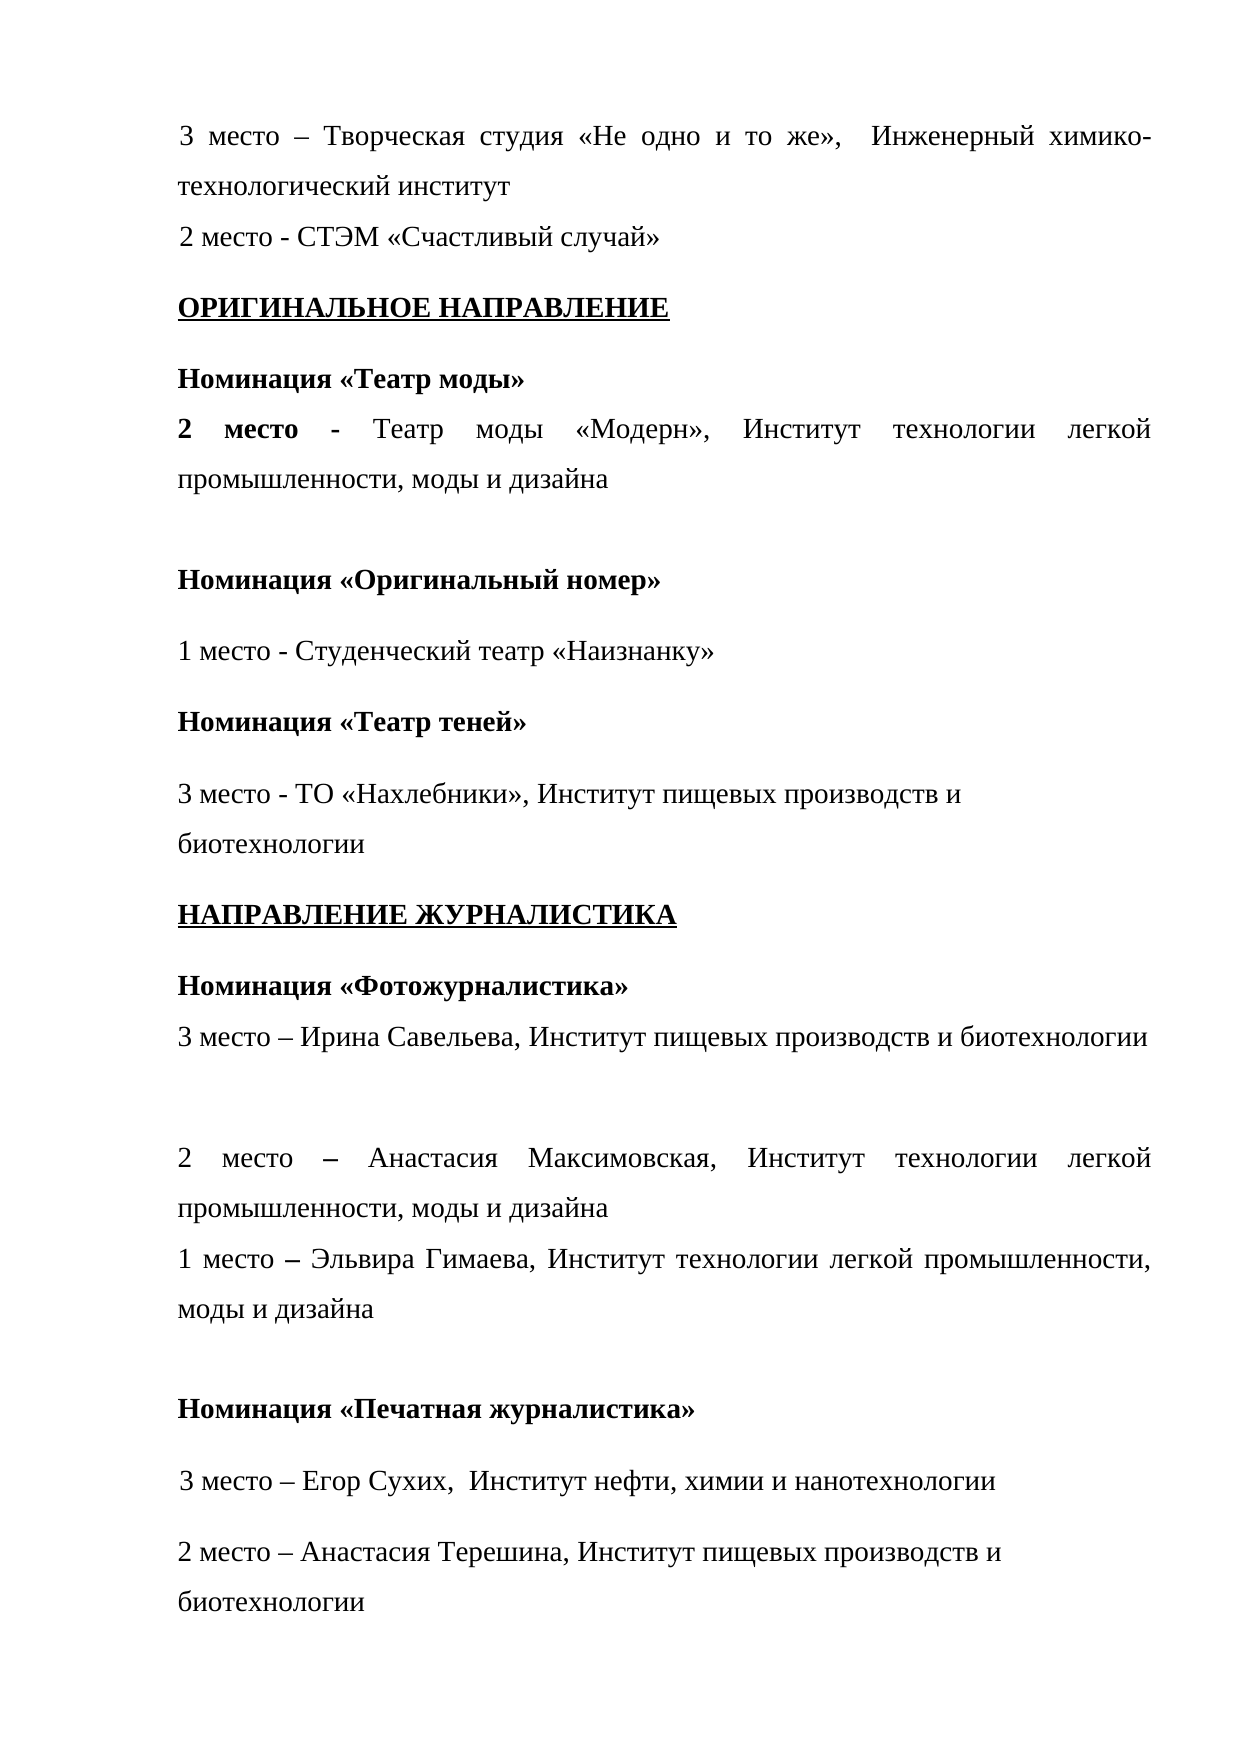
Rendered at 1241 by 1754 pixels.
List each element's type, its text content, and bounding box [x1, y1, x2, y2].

text 2 место - СТЭМ «Счастливый случай» [177, 219, 1152, 252]
text 3 место – Творческая студия «Не одно и то же», Инженерный химико-технологический институт [177, 118, 1152, 202]
text 1 место – Эльвира Гимаева, Институт технологии легкой промышленности, моды и дизайна [177, 1241, 1152, 1324]
text Номинация «Фотожурналистика» [177, 968, 1152, 1002]
text 2 место - Театр моды «Модерн», Институт технологии легкой промышленности, моды и дизайна [177, 411, 1152, 495]
text 2 место – Анастасия Максимовская, Институт технологии легкой промышленности, моды и дизайна [177, 1140, 1152, 1224]
text Номинация «Оригинальный номер» [177, 562, 1152, 596]
text НАПРАВЛЕНИЕ ЖУРНАЛИСТИКА [177, 897, 1152, 931]
text ОРИГИНАЛЬНОЕ НАПРАВЛЕНИЕ [177, 290, 1152, 323]
text 3 место - ТО «Нахлебники», Институт пищевых производств и биотехнологии [177, 776, 1152, 859]
text Номинация «Театр моды» [177, 361, 1152, 394]
text Номинация «Печатная журналистика» [177, 1392, 1152, 1425]
text 3 место – Ирина Савельева, Институт пищевых производств и биотехнологии [177, 1019, 1152, 1052]
text 1 место - Студенческий театр «Наизнанку» [177, 633, 1152, 667]
text Номинация «Театр теней» [177, 704, 1152, 738]
text 2 место – Анастасия Терешина, Институт пищевых производств и биотехнологии [177, 1534, 1152, 1618]
text 3 место – Егор Сухих, Институт нефти, химии и нанотехнологии [177, 1463, 1152, 1496]
